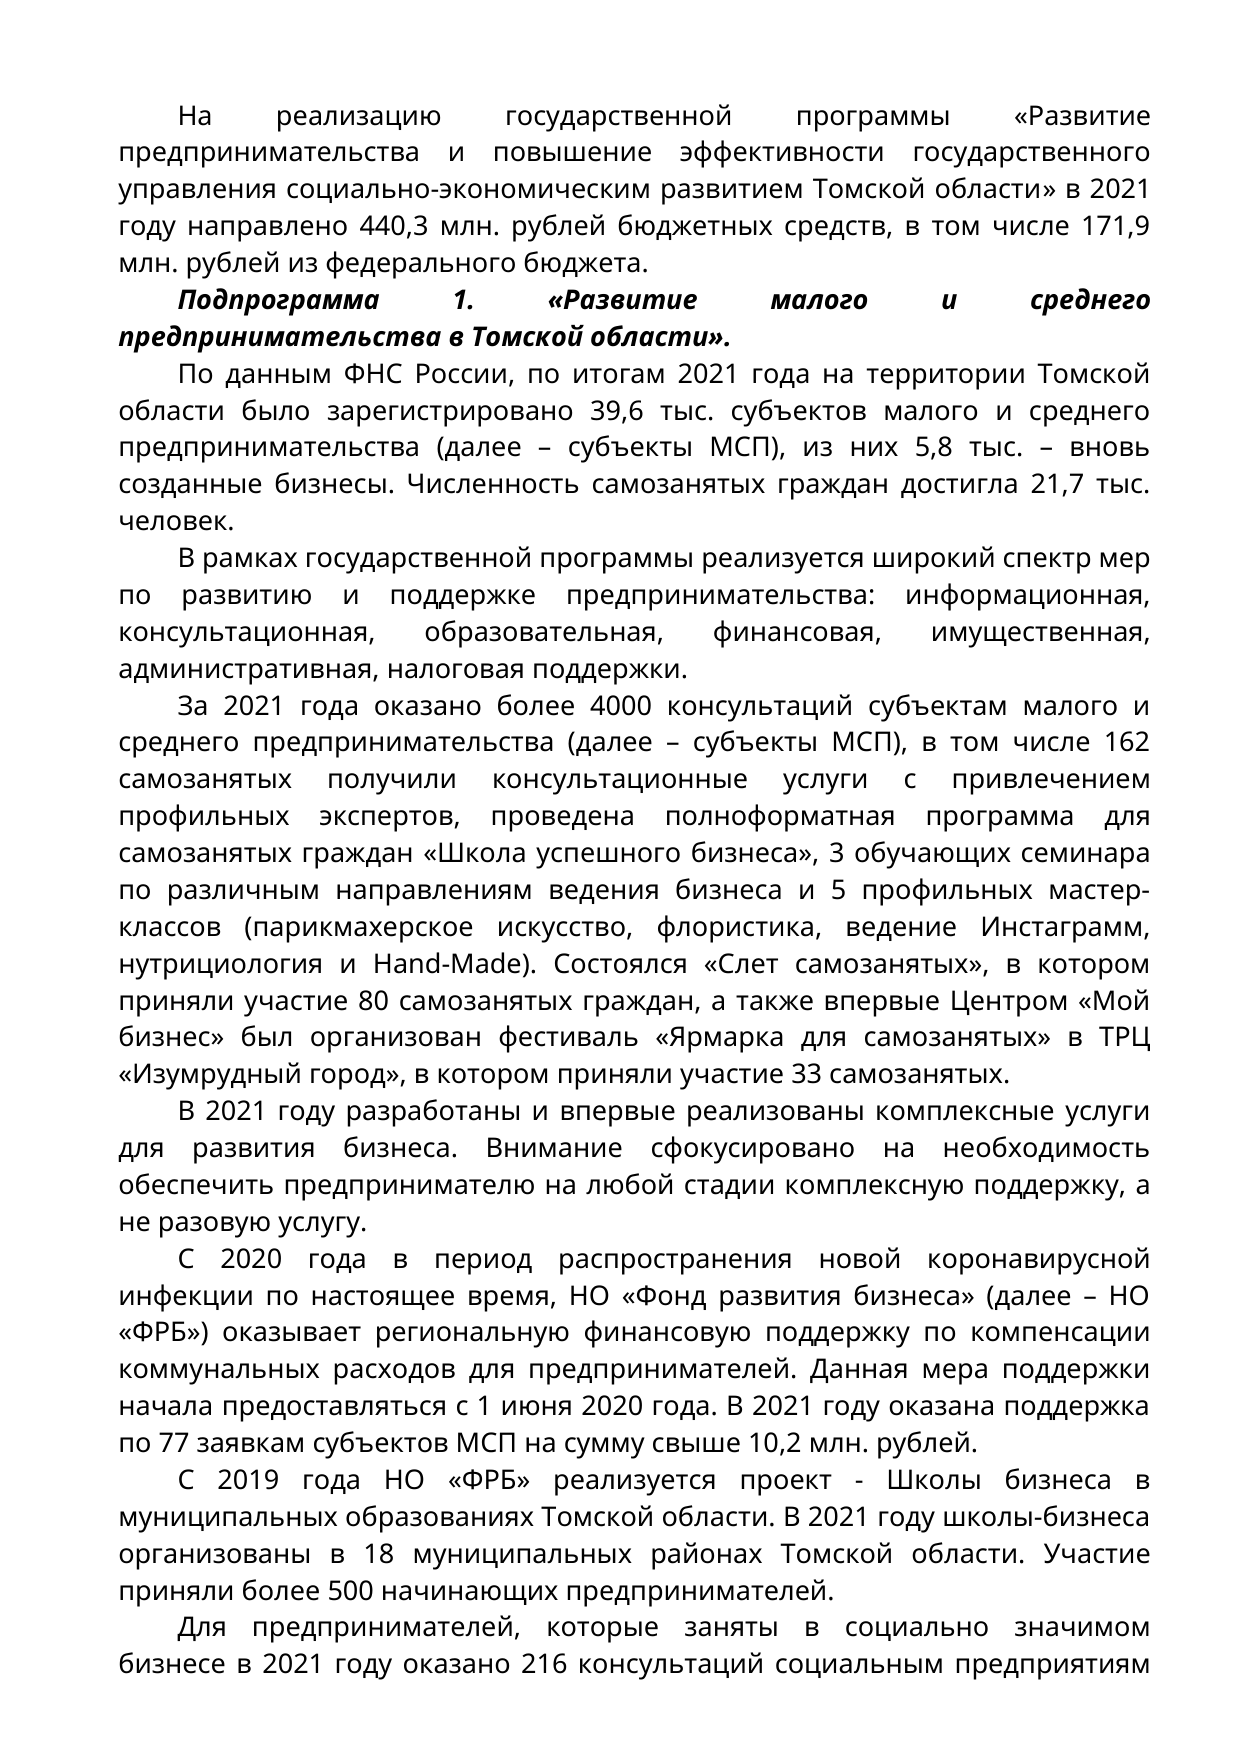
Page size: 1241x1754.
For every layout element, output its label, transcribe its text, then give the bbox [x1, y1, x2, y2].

title С 2019 года НО «ФРБ» реализуется проект - Школы бизнеса в муниципальных образованиях Томской области. В 2021 году школы-бизнеса организованы в 18 муниципальных районах Томской области. Участие приняли более 500 начинающих предпринимателей. [118, 1460, 1152, 1608]
text С 2020 года в период распространения новой коронавирусной инфекции по настоящее время, НО «Фонд развития бизнеса» (далее – НО «ФРБ») оказывает региональную финансовую поддержку по компенсации коммунальных расходов для предпринимателей. Данная мера поддержки начала предоставляться с 1 июня 2020 года. В 2021 году оказана поддержка по 77 заявкам субъектов МСП на сумму свыше 10,2 млн. рублей. [118, 1239, 1152, 1460]
text За 2021 года оказано более 4000 консультаций субъектам малого и среднего предпринимательства (далее – субъекты МСП), в том числе 162 самозанятых получили консультационные услуги с привлечением профильных экспертов, проведена полноформатная программа для самозанятых граждан «Школа успешного бизнеса», 3 обучающих семинара по различным направлениям ведения бизнеса и 5 профильных мастер-классов (парикмахерское искусство, флористика, ведение Инстаграмм, нутрициология и Hand-Made). Состоялся «Слет самозанятых», в котором приняли участие 80 самозанятых граждан, а также впервые Центром «Мой бизнес» был организован фестиваль «Ярмарка для самозанятых» в ТРЦ «Изумрудный город», в котором приняли участие 33 самозанятых. [118, 686, 1152, 1092]
list На реализацию государственной программы «Развитие предпринимательства и повышение эффективности государственного управления социально-экономическим развитием Томской области» в 2021 году направлено 440,3 млн. рублей бюджетных средств, в том числе 171,9 млн. рублей из федерального бюджета. [118, 96, 1152, 280]
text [118, 1608, 1152, 1682]
text Подпрограмма 1. «Развитие малого и среднего предпринимательства в Томской области». [118, 280, 1152, 354]
text В 2021 году разработаны и впервые реализованы комплексные услуги для развития бизнеса. Внимание сфокусировано на необходимость обеспечить предпринимателю на любой стадии комплексную поддержку, а не разовую услугу. [118, 1092, 1152, 1239]
text В рамках государственной программы реализуется широкий спектр мер по развитию и поддержке предпринимательства: информационная, консультационная, образовательная, финансовая, имущественная, административная, налоговая поддержки. [118, 538, 1152, 686]
text По данным ФНС России, по итогам 2021 года на территории Томской области было зарегистрировано 39,6 тыс. субъектов малого и среднего предпринимательства (далее – субъекты МСП), из них 5,8 тыс. – вновь созданные бизнесы. Численность самозанятых граждан достигла 21,7 тыс. человек. [118, 354, 1152, 538]
